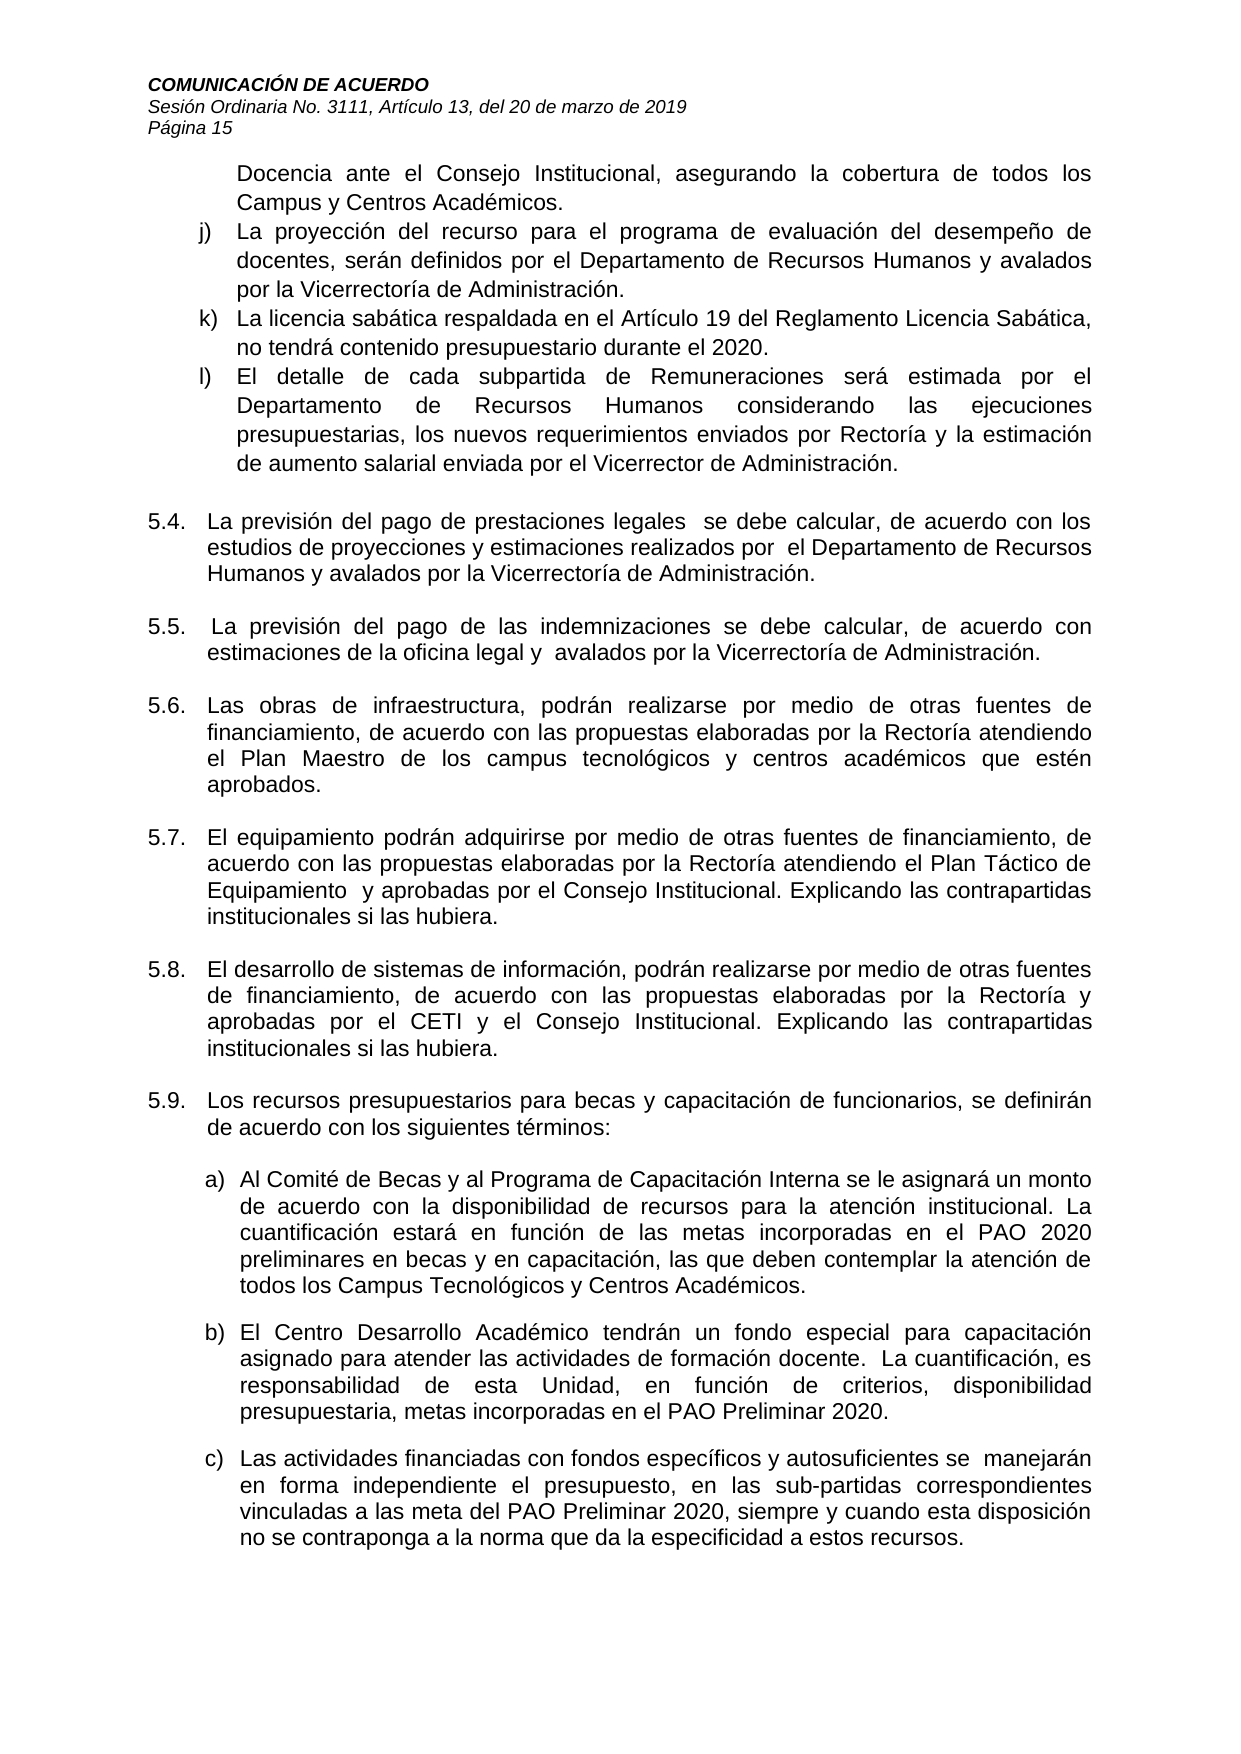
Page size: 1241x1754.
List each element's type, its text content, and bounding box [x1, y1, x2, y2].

list El detalle de cada subpartida de Remuneraciones será estimada por el Departamento de Recursos Humanos considerando las ejecuciones presupuestarias, los nuevos requerimientos enviados por Rectoría y la estimación de aumento salarial enviada por el Vicerrector de Administración. [199, 363, 1092, 476]
list El Centro Desarrollo Académico tendrán un fondo especial para capacitación asignado para atender las actividades de formación docente. La cuantificación, es responsabilidad de esta Unidad, en función de criterios, disponibilidad presupuestaria, metas incorporadas en el PAO Preliminar 2020. [204, 1319, 1092, 1424]
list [199, 160, 1092, 215]
text 5.7. El equipamiento podrán adquirirse por medio de otras fuentes de financiamiento, de acuerdo con las propuestas elaboradas por la Rectoría atendiendo el Plan Táctico de Equipamiento y aprobadas por el Consejo Institucional. Explicando las contrapartidas institucionales si las hubiera. [148, 824, 1092, 929]
text 5.9. Los recursos presupuestarios para becas y capacitación de funcionarios, se definirán de acuerdo con los siguientes términos: [148, 1087, 1092, 1140]
list La licencia sabática respaldada en el Artículo 19 del Reglamento Licencia Sabática, no tendrá contenido presupuestario durante el 2020. [199, 305, 1092, 360]
text 5.4. La previsión del pago de prestaciones legales se debe calcular, de acuerdo con los estudios de proyecciones y estimaciones realizados por el Departamento de Recursos Humanos y avalados por la Vicerrectoría de Administración. [148, 508, 1092, 587]
text 5.5. La previsión del pago de las indemnizaciones se debe calcular, de acuerdo con estimaciones de la oficina legal y avalados por la Vicerrectoría de Administración. [148, 613, 1092, 666]
text 5.8. El desarrollo de sistemas de información, podrán realizarse por medio de otras fuentes de financiamiento, de acuerdo con las propuestas elaboradas por la Rectoría y aprobadas por el CETI y el Consejo Institucional. Explicando las contrapartidas institucionales si las hubiera. [148, 956, 1092, 1061]
list La proyección del recurso para el programa de evaluación del desempeño de docentes, serán definidos por el Departamento de Recursos Humanos y avalados por la Vicerrectoría de Administración. [199, 218, 1092, 302]
text 5.6. Las obras de infraestructura, podrán realizarse por medio de otras fuentes de financiamiento, de acuerdo con las propuestas elaboradas por la Rectoría atendiendo el Plan Maestro de los campus tecnológicos y centros académicos que estén aprobados. [148, 692, 1092, 797]
list Las actividades financiadas con fondos específicos y autosuficientes se manejarán en forma independiente el presupuesto, en las sub-partidas correspondientes vinculadas a las meta del PAO Preliminar 2020, siempre y cuando esta disposición no se contraponga a la norma que da la especificidad a estos recursos. [204, 1445, 1092, 1551]
list Al Comité de Becas y al Programa de Capacitación Interna se le asignará un monto de acuerdo con la disponibilidad de recursos para la atención institucional. La cuantificación estará en función de las metas incorporadas en el PAO 2020 preliminares en becas y en capacitación, las que deben contemplar la atención de todos los Campus Tecnológicos y Centros Académicos. [204, 1166, 1092, 1298]
